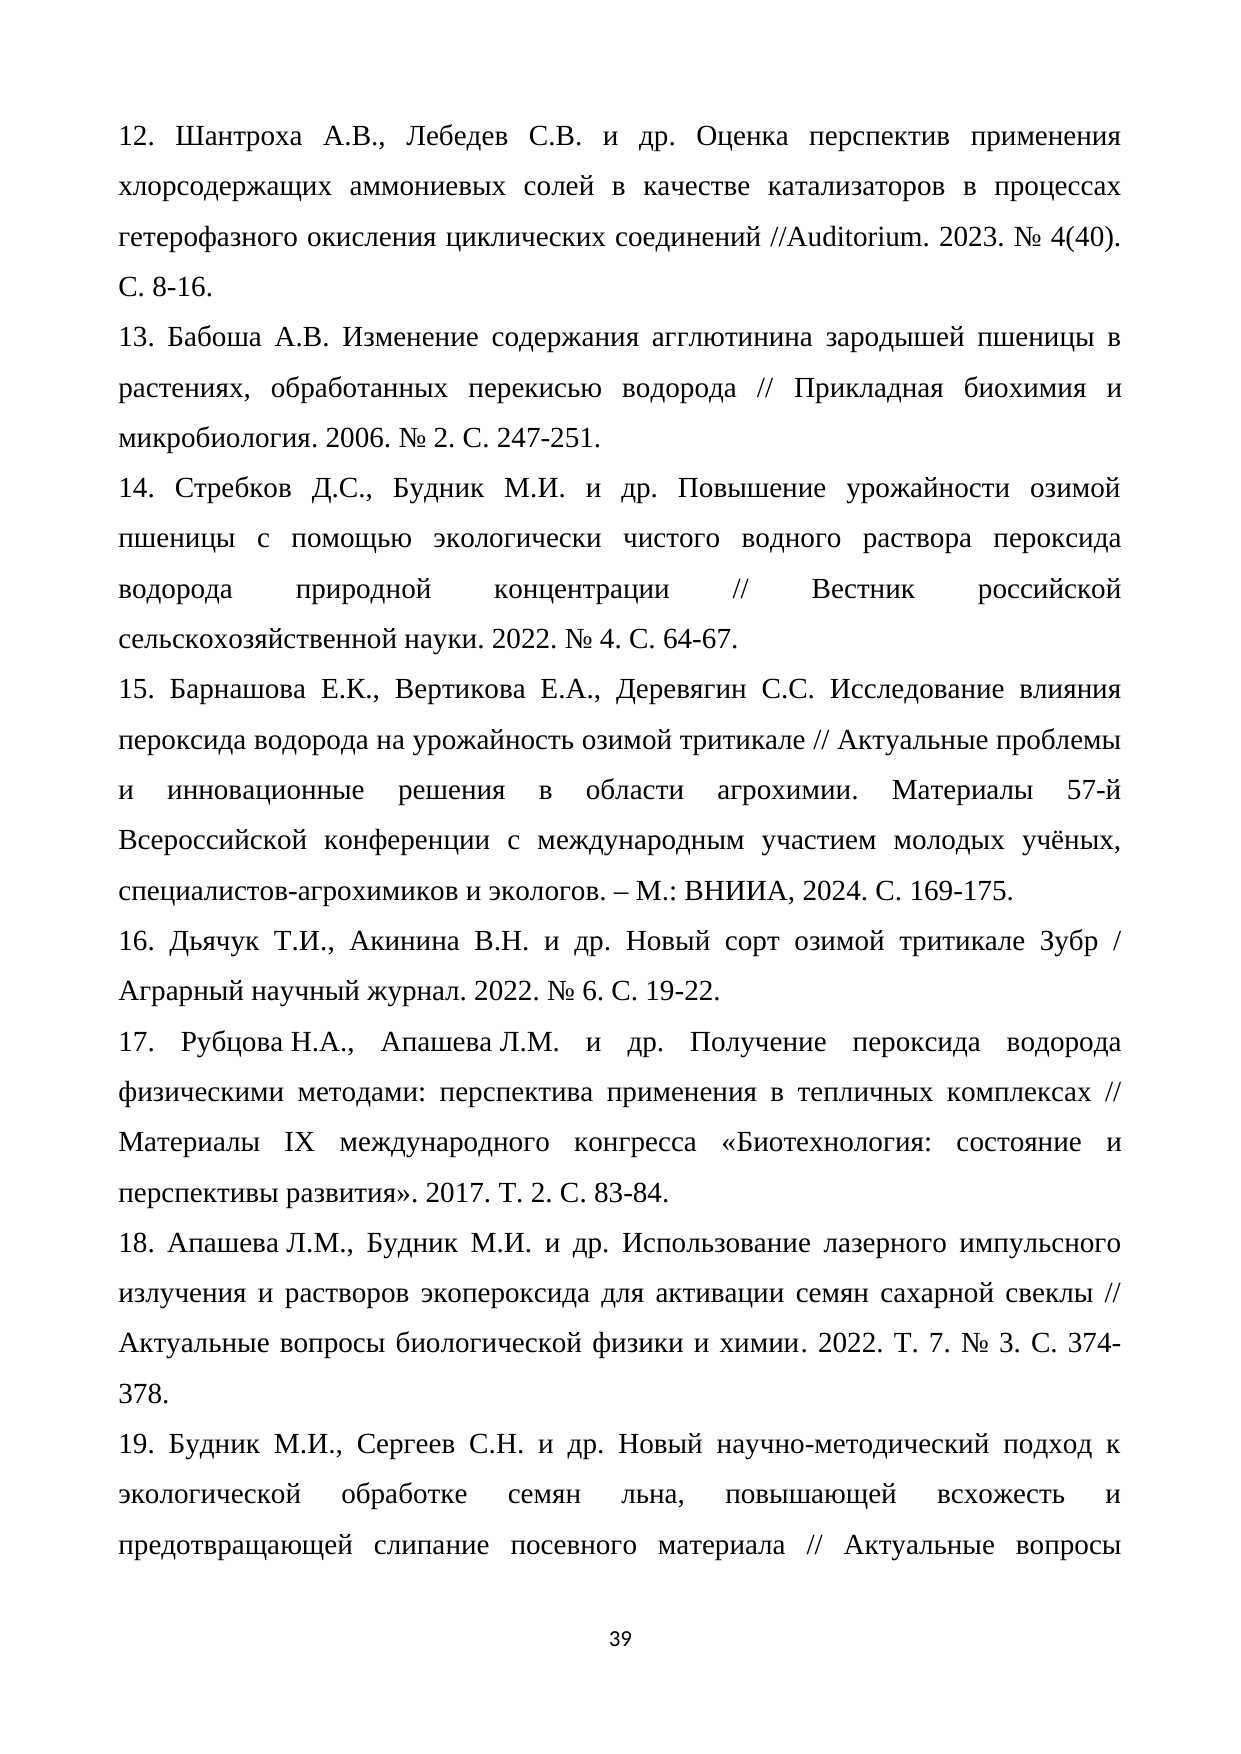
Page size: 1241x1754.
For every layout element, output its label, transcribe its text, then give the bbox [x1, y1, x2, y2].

text 12. Шантроха А.В., Лебедев С.В. и др. Оценка перспектив применения хлорсодержащих аммониевых солей в качестве катализаторов в процессах гетерофазного окисления циклических соединений //Auditorium. 2023. № 4(40). С. 8-16. [118, 118, 1122, 303]
text 13. Бабоша А.В. Изменение содержания агглютинина зародышей пшеницы в растениях, обработанных перекисью водорода // Прикладная биохимия и микробиология. 2006. № 2. С. 247-251. [118, 319, 1122, 453]
text 15. Барнашова Е.К., Вертикова Е.А., Деревягин С.С. Исследование влияния пероксида водорода на урожайность озимой тритикале // Актуальные проблемы и инновационные решения в области агрохимии. Материалы 57-й Всероссийской конференции с международным участием молодых учёных, специалистов-агрохимиков и экологов. – М.: ВНИИА, 2024. С. 169-175. [118, 672, 1122, 906]
text 14. Стребков Д.С., Будник М.И. и др. Повышение урожайности озимой пшеницы с помощью экологически чистого водного раствора пероксида водорода природной концентрации // Вестник российской сельскохозяйственной науки. 2022. № 4. С. 64-67. [118, 470, 1122, 655]
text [118, 1426, 1122, 1560]
text 18. Апашева Л.М., Будник М.И. и др. Использование лазерного импульсного излучения и растворов экопероксида для активации семян сахарной свеклы // Актуальные вопросы биологической физики и химии. 2022. Т. 7. № 3. С. 374-378. [118, 1225, 1122, 1409]
text 17. Рубцова Н.А., Апашева Л.М. и др. Получение пероксида водорода физическими методами: перспектива применения в тепличных комплексах // Материалы IX международного конгресса «Биотехнология: состояние и перспективы развития». 2017. Т. 2. С. 83-84. [118, 1024, 1122, 1208]
text 16. Дьячук Т.И., Акинина В.Н. и др. Новый сорт озимой тритикале Зубр / Аграрный научный журнал. 2022. № 6. С. 19-22. [118, 923, 1122, 1007]
